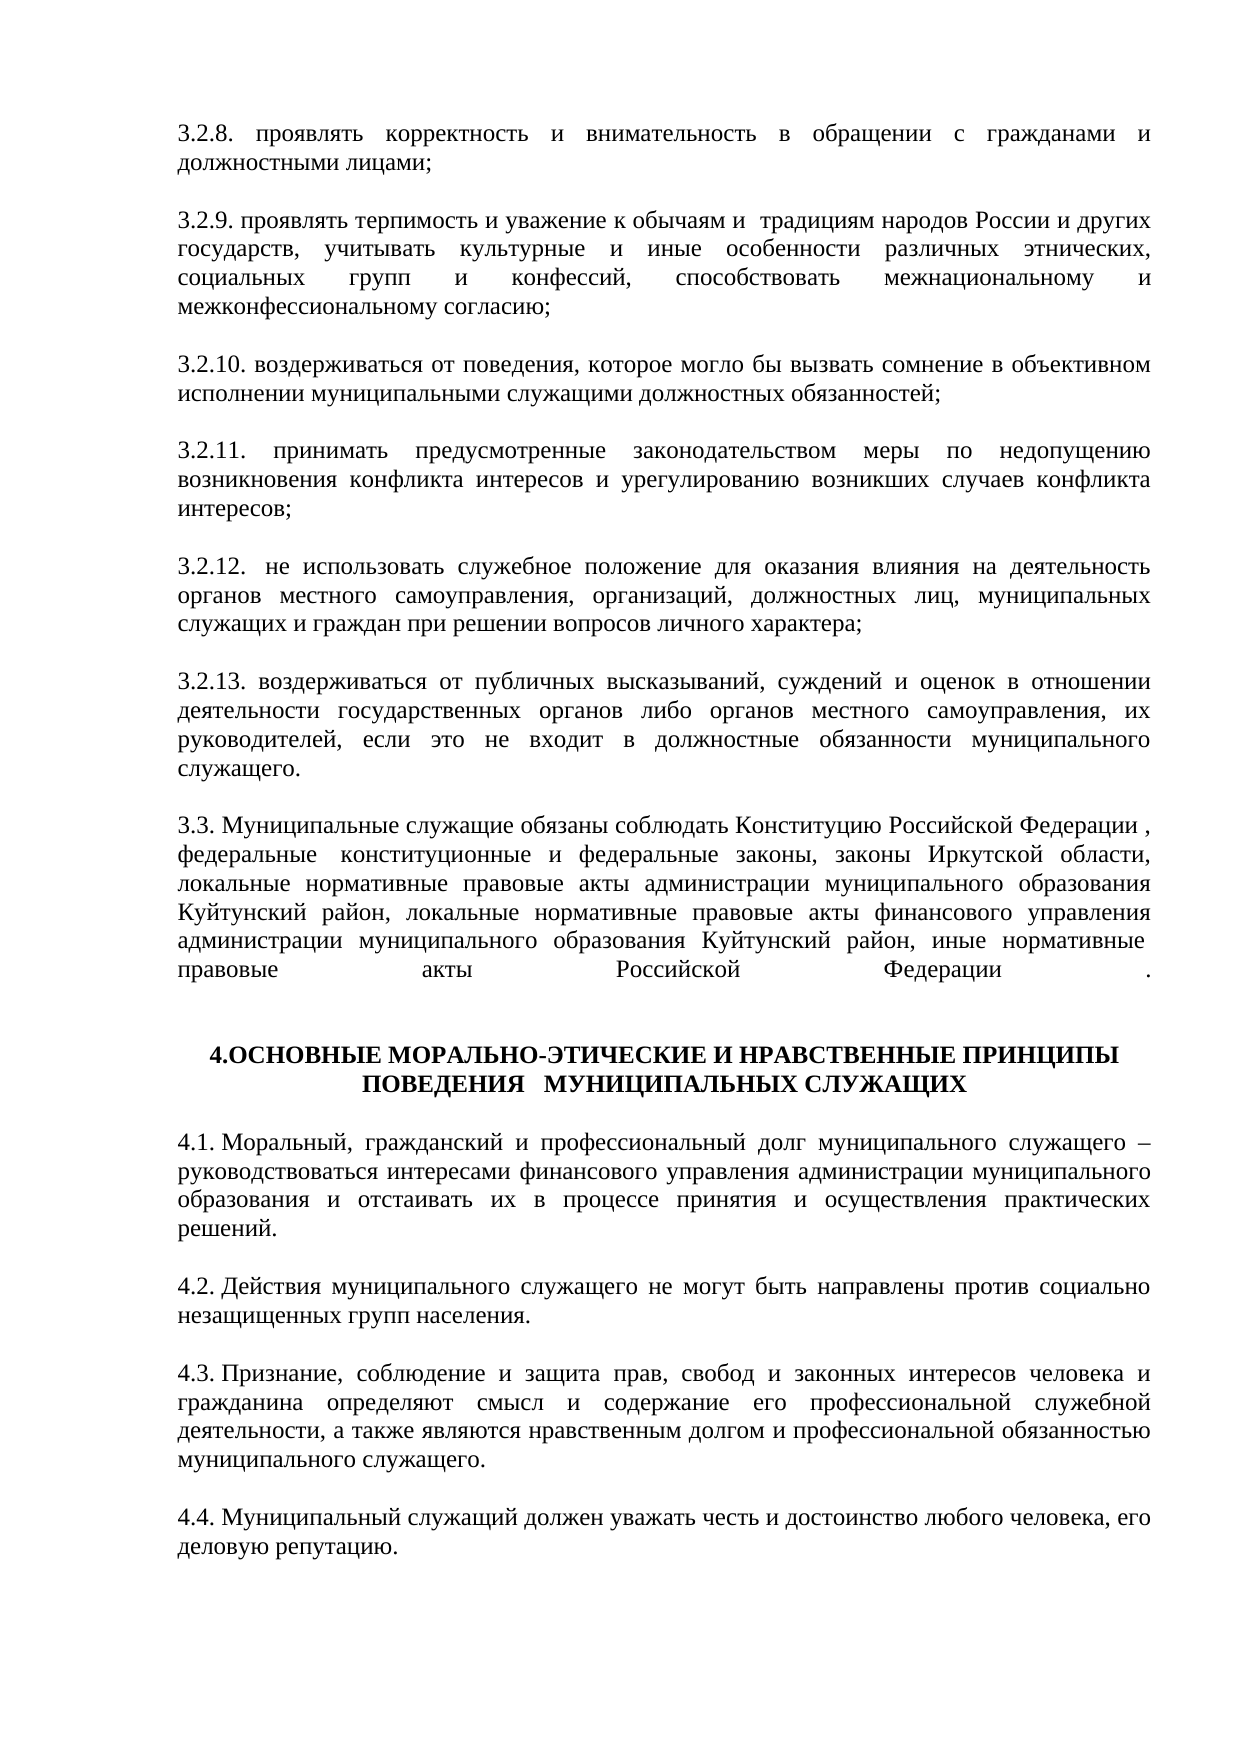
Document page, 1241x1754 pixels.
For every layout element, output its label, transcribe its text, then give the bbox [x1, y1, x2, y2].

text 3.3. Муниципальные служащие обязаны соблюдать Конституцию Российской Федерации , федеральные конституционные и федеральные законы, законы Иркутской области, локальные нормативные правовые акты администрации муниципального образования Куйтунский район, локальные нормативные правовые акты финансового управления администрации муниципального образования Куйтунский район, иные нормативные правовые акты Российской Федерации . [177, 811, 1152, 1011]
text 3.2.12. не использовать служебное положение для оказания влияния на деятельность органов местного самоуправления, организаций, должностных лиц, муниципальных служащих и граждан при решении вопросов личного характера; [177, 551, 1152, 637]
text 3.2.11. принимать предусмотренные законодательством меры по недопущению возникновения конфликта интересов и урегулированию возникших случаев конфликта интересов; [177, 436, 1152, 522]
text 3.2.10. воздерживаться от поведения, которое могло бы вызвать сомнение в объективном исполнении муниципальными служащими должностных обязанностей; [177, 349, 1152, 406]
text 4.2. Действия муниципального служащего не могут быть направлены против социально незащищенных групп населения. [177, 1271, 1152, 1329]
text 3.2.8. проявлять корректность и внимательность в обращении с гражданами и должностными лицами; [177, 118, 1152, 176]
text 4.1. Моральный, гражданский и профессиональный долг муниципального служащего – руководствоваться интересами финансового управления администрации муниципального образования и отстаивать их в процессе принятия и осуществления практических решений. [177, 1127, 1152, 1242]
text 4.ОСНОВНЫЕ МОРАЛЬНО-ЭТИЧЕСКИЕ И НРАВСТВЕННЫЕ ПРИНЦИПЫ ПОВЕДЕНИЯ МУНИЦИПАЛЬНЫХ СЛУЖАЩИХ [177, 1040, 1152, 1098]
text 4.3. Признание, соблюдение и защита прав, свобод и законных интересов человека и гражданина определяют смысл и содержание его профессиональной служебной деятельности, а также являются нравственным долгом и профессиональной обязанностью муниципального служащего. [177, 1358, 1152, 1473]
text 3.2.9. проявлять терпимость и уважение к обычаям и традициям народов России и других государств, учитывать культурные и иные особенности различных этнических, социальных групп и конфессий, способствовать межнациональному и межконфессиональному согласию; [177, 205, 1152, 320]
text 4.4. Муниципальный служащий должен уважать честь и достоинство любого человека, его деловую репутацию. [177, 1502, 1152, 1559]
text 3.2.13. воздерживаться от публичных высказываний, суждений и оценок в отношении деятельности государственных органов либо органов местного самоуправления, их руководителей, если это не входит в должностные обязанности муниципального служащего. [177, 666, 1152, 781]
